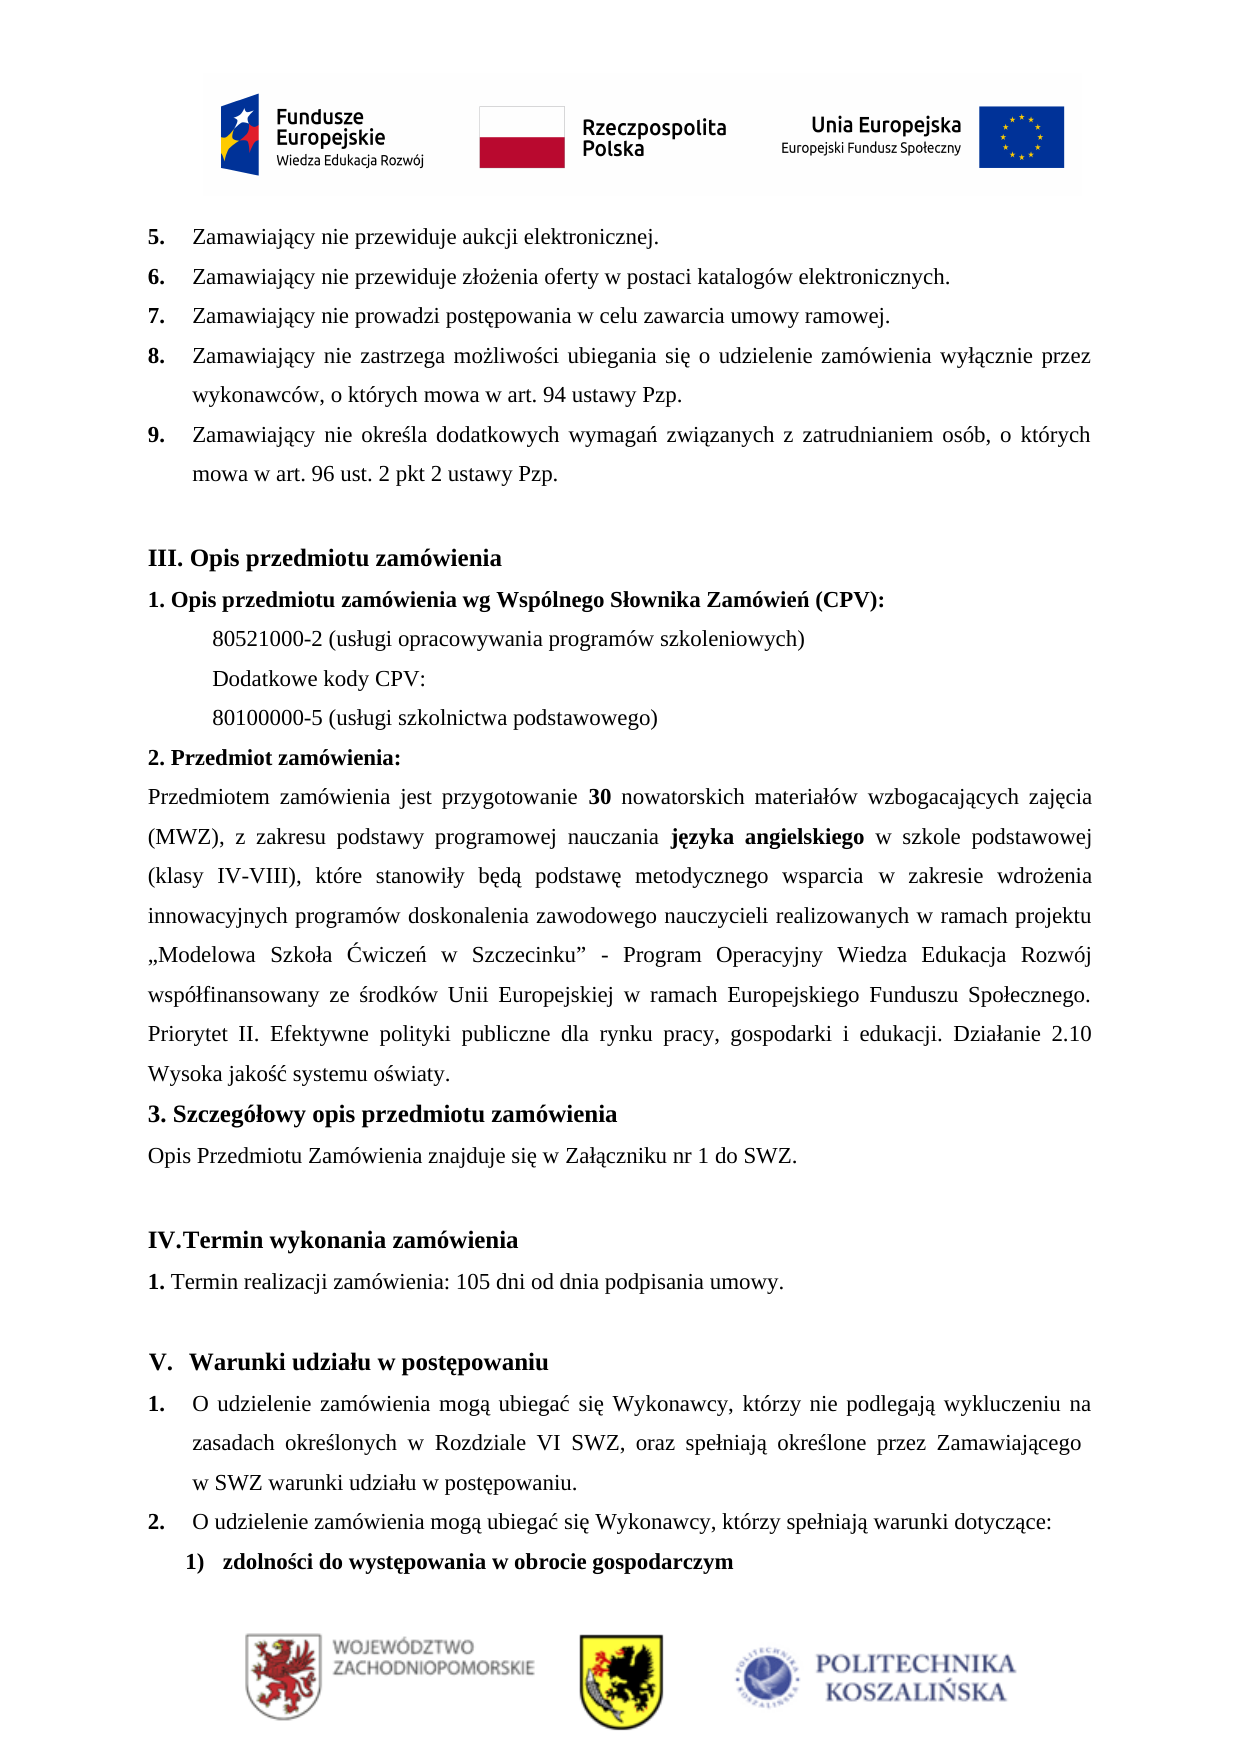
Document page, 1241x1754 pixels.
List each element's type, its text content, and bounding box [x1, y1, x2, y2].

picture [202, 73, 1083, 196]
text 1. Opis przedmiotu zamówienia wg Wspólnego Słownika Zamówień (CPV): [148, 586, 1093, 612]
text Przedmiotem zamówienia jest przygotowanie 30 nowatorskich materiałów wzbogacających zajęcia (MWZ), z zakresu podstawy programowej nauczania języka angielskiego w szkole podstawowej (klasy IV-VIII), które stanowiły będą podstawę metodycznego wsparcia w zakresie wdrożenia innowacyjnych programów doskonalenia zawodowego nauczycieli realizowanych w ramach projektu „Modelowa Szkoła Ćwiczeń w Szczecinku” - Program Operacyjny Wiedza Edukacja Rozwój współfinansowany ze środków Unii Europejskiej w ramach Europejskiego Funduszu Społecznego. Priorytet II. Efektywne polityki publiczne dla rynku pracy, gospodarki i edukacji. Działanie 2.10 Wysoka jakość systemu oświaty. [148, 783, 1093, 1086]
list Zamawiający nie przewiduje aukcji elektronicznej. [148, 223, 1093, 249]
text 1. Termin realizacji zamówienia: 105 dni od dnia podpisania umowy. [148, 1268, 1093, 1294]
list Zamawiający nie przewiduje złożenia oferty w postaci katalogów elektronicznych. [148, 263, 1093, 289]
list Zamawiający nie określa dodatkowych wymagań związanych z zatrudnianiem osób, o których mowa w art. 96 ust. 2 pkt 2 ustawy Pzp. [148, 421, 1093, 486]
text Opis Przedmiotu Zamówienia znajduje się w Załączniku nr 1 do SWZ. [148, 1142, 1093, 1168]
picture [244, 1629, 1026, 1738]
list Zamawiający nie zastrzega możliwości ubiegania się o udzielenie zamówienia wyłącznie przez wykonawców, o których mowa w art. 94 ustawy Pzp. [148, 342, 1093, 407]
text 3. Szczegółowy opis przedmiotu zamówienia [148, 1099, 1093, 1128]
list Termin wykonania zamówienia [148, 1225, 1093, 1253]
list 80521000-2 (usługi opracowywania programów szkoleniowych) [148, 625, 1093, 652]
list zdolności do występowania w obrocie gospodarczym [185, 1548, 1093, 1574]
text 2. Przedmiot zamówienia: [148, 744, 1093, 770]
list 80100000-5 (usługi szkolnictwa podstawowego) [148, 704, 1093, 731]
list Dodatkowe kody CPV: [148, 665, 1093, 691]
list O udzielenie zamówienia mogą ubiegać się Wykonawcy, którzy spełniają warunki dotyczące: [148, 1508, 1093, 1535]
list O udzielenie zamówienia mogą ubiegać się Wykonawcy, którzy nie podlegają wykluczeniu na zasadach określonych w Rozdziale VI SWZ, oraz spełniają określone przez Zamawiającego w SWZ warunki udziału w postępowaniu. [148, 1390, 1093, 1495]
list Zamawiający nie prowadzi postępowania w celu zawarcia umowy ramowej. [148, 302, 1093, 328]
list Opis przedmiotu zamówienia [148, 543, 1093, 571]
list Warunki udziału w postępowaniu [148, 1347, 1093, 1376]
